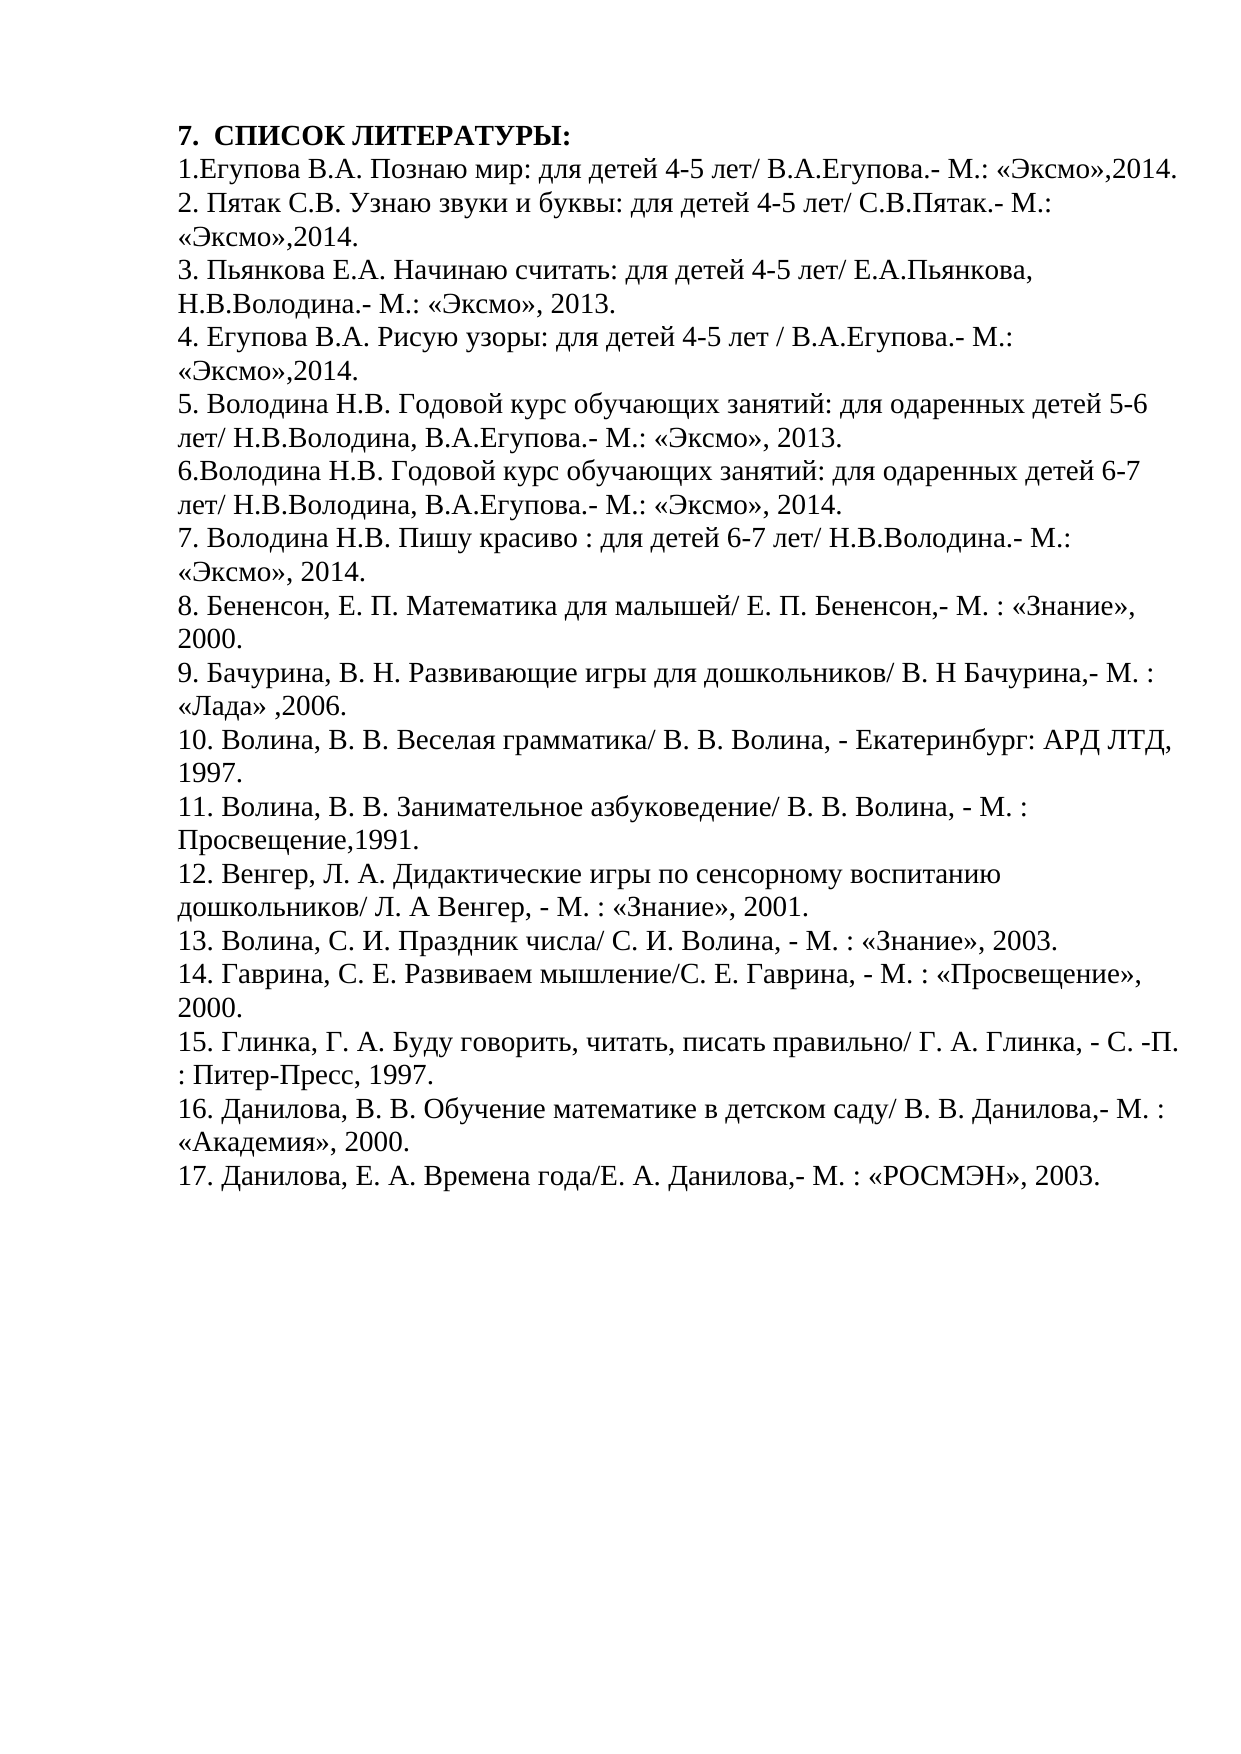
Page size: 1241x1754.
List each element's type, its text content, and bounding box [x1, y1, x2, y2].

text 11. Волина, В. В. Занимательное азбуковедение/ В. В. Волина, - М. : Просвещение,1991. [177, 789, 1181, 856]
text 16. Данилова, В. В. Обучение математике в детском саду/ В. В. Данилова,- М. : «Академия», 2000. [177, 1091, 1181, 1158]
text 12. Венгер, Л. А. Дидактические игры по сенсорному воспитанию дошкольников/ Л. А Венгер, - М. : «Знание», 2001. [177, 856, 1181, 923]
text 1.Егупова В.А. Познаю мир: для детей 4-5 лет/ В.А.Егупова.- М.: «Эксмо»,2014. [177, 152, 1181, 185]
text 6.Володина Н.В. Годовой курс обучающих занятий: для одаренных детей 6-7 лет/ Н.В.Володина, В.А.Егупова.- М.: «Эксмо», 2014. [177, 453, 1181, 521]
text 7. Володина Н.В. Пишу красиво : для детей 6-7 лет/ Н.В.Володина.- М.: «Эксмо», 2014. [177, 521, 1181, 588]
text 4. Егупова В.А. Рисую узоры: для детей 4-5 лет / В.А.Егупова.- М.: «Эксмо»,2014. [177, 319, 1181, 386]
text 2. Пятак С.В. Узнаю звуки и буквы: для детей 4-5 лет/ С.В.Пятак.- М.: «Эксмо»,2014. [177, 185, 1181, 252]
text 17. Данилова, Е. А. Времена года/Е. А. Данилова,- М. : «РОСМЭН», 2003. [177, 1158, 1181, 1191]
text 15. Глинка, Г. А. Буду говорить, читать, писать правильно/ Г. А. Глинка, - С. -П. : Питер-Пресс, 1997. [177, 1024, 1181, 1091]
text 8. Бененсон, Е. П. Математика для малышей/ Е. П. Бененсон,- М. : «Знание», 2000. [177, 588, 1181, 655]
text 5. Володина Н.В. Годовой курс обучающих занятий: для одаренных детей 5-6 лет/ Н.В.Володина, В.А.Егупова.- М.: «Эксмо», 2013. [177, 386, 1181, 453]
text 10. Волина, В. В. Веселая грамматика/ В. В. Волина, - Екатеринбург: АРД ЛТД, 1997. [177, 722, 1181, 789]
text 9. Бачурина, В. Н. Развивающие игры для дошкольников/ В. Н Бачурина,- М. : «Лада» ,2006. [177, 655, 1181, 722]
subtitle 7. СПИСОК ЛИТЕРАТУРЫ: [177, 118, 1181, 152]
text 14. Гаврина, С. Е. Развиваем мышление/С. Е. Гаврина, - М. : «Просвещение», 2000. [177, 957, 1181, 1024]
text 3. Пьянкова Е.А. Начинаю считать: для детей 4-5 лет/ Е.А.Пьянкова, Н.В.Володина.- М.: «Эксмо», 2013. [177, 252, 1181, 319]
text 13. Волина, С. И. Праздник числа/ С. И. Волина, - М. : «Знание», 2003. [177, 923, 1181, 957]
